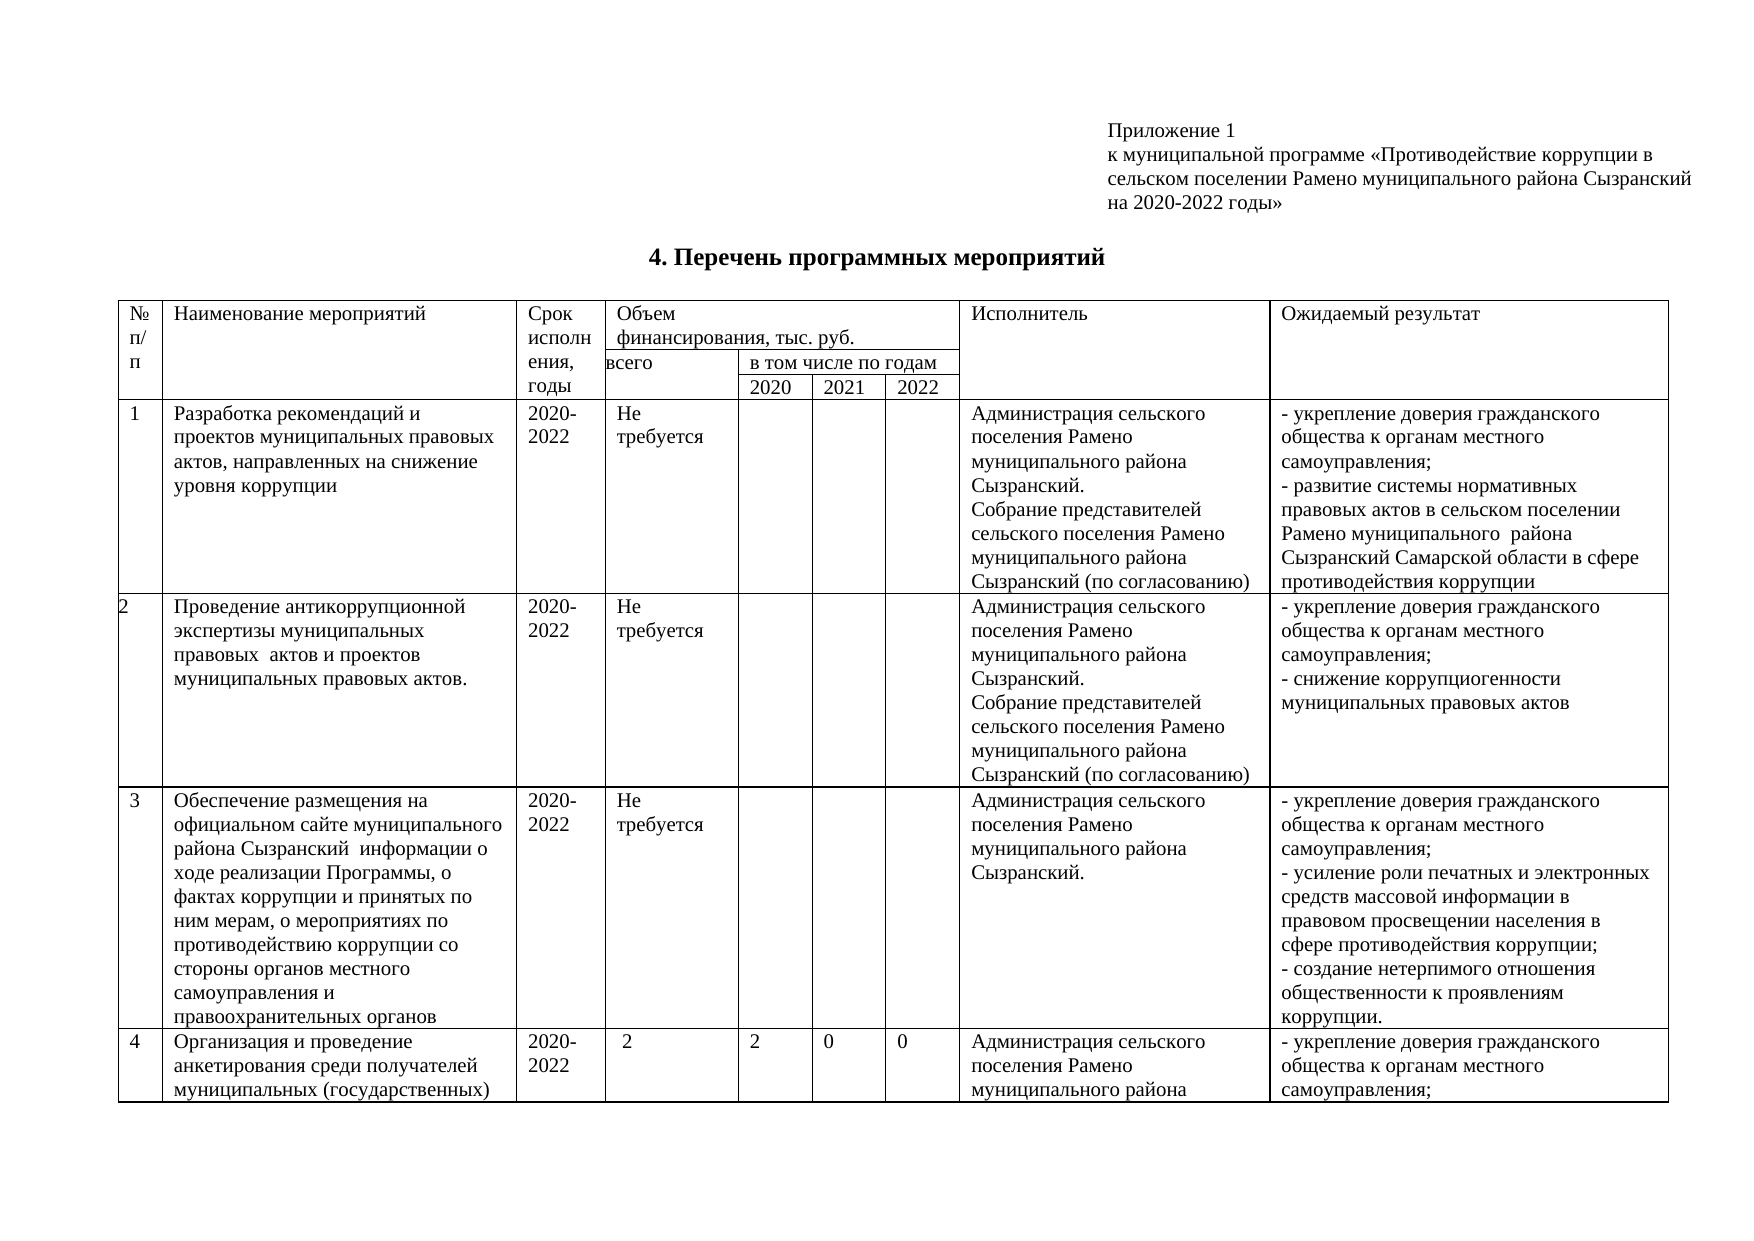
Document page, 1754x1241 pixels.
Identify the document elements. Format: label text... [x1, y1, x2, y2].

table_header № п/п [119, 301, 162, 399]
table_cell [739, 400, 812, 593]
table_cell 3 [119, 788, 162, 1028]
table_cell Не требуется [606, 400, 738, 593]
table_cell 2020-2022 [517, 788, 605, 1028]
table_cell [813, 788, 885, 1028]
table_cell [886, 400, 959, 593]
table_cell в том числе по годам [739, 350, 959, 374]
table_cell [739, 594, 812, 786]
table_cell - укрепление доверия гражданского общества к органам местного самоуправления; - развитие системы нормативных правовых актов в сельском поселении Рамено муниципального района Сызранский Самарской области в сфере противодействия коррупции [1271, 400, 1668, 593]
table_cell Не требуется [606, 594, 738, 786]
table_cell 2020-2022 [517, 594, 605, 786]
table_header Срок исполнения, годы [517, 301, 605, 399]
table_cell 1 [119, 400, 162, 593]
table_cell Обеспечение размещения на официальном сайте муниципального района Сызранский информации о ходе реализации Программы, о фактах коррупции и принятых по ним мерам, о мероприятиях по противодействию коррупции со стороны органов местного самоуправления и правоохранительных органов [163, 788, 516, 1028]
text Приложение 1 [1107, 117, 1710, 142]
table_cell 2021 [813, 375, 885, 399]
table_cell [163, 1029, 516, 1101]
table_cell 2022 [886, 375, 959, 399]
table_cell всего [606, 350, 738, 399]
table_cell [1271, 1029, 1668, 1101]
table_cell [886, 788, 959, 1028]
table_cell 4 [119, 1029, 162, 1101]
table_cell - укрепление доверия гражданского общества к органам местного самоуправления; - усиление роли печатных и электронных средств массовой информации в правовом просвещении населения в сфере противодействия коррупции; - создание нетерпимого отношения общественности к проявлениям коррупции. [1271, 788, 1668, 1028]
table_cell Разработка рекомендаций и проектов муниципальных правовых актов, направленных на снижение уровня коррупции [163, 400, 516, 593]
text на 2020-2022 годы» [1107, 190, 1710, 214]
table_cell [886, 594, 959, 786]
table_cell 2020 [739, 375, 812, 399]
table_header Объем финансирования, тыс. руб. [606, 301, 959, 349]
table_cell 0 [813, 1029, 885, 1101]
table_cell [813, 594, 885, 786]
text 4. Перечень программных мероприятий [44, 242, 1710, 271]
text сельском поселении Рамено муниципального района Сызранский [1107, 166, 1710, 190]
table_cell [739, 788, 812, 1028]
table_cell Не требуется [606, 788, 738, 1028]
table_cell 2 [739, 1029, 812, 1101]
table_header Наименование мероприятий [163, 301, 516, 399]
table_cell Администрация сельского поселения Рамено муниципального района Сызранский. [960, 788, 1269, 1028]
table_cell 2020-2022 [517, 1029, 605, 1101]
table_cell 0 [886, 1029, 959, 1101]
table_cell Проведение антикоррупционной экспертизы муниципальных правовых актов и проектов муниципальных правовых актов. [163, 594, 516, 786]
table_cell - укрепление доверия гражданского общества к органам местного самоуправления; - снижение коррупциогенности муниципальных правовых актов [1271, 594, 1668, 786]
text к муниципальной программе «Противодействие коррупции в [1107, 142, 1710, 166]
table_cell 2 [606, 1029, 738, 1101]
table_cell [813, 400, 885, 593]
table_cell 2020-2022 [517, 400, 605, 593]
table_header Ожидаемый результат [1271, 301, 1668, 399]
table_cell 2 [119, 594, 162, 786]
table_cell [960, 1029, 1269, 1101]
table_header Исполнитель [960, 301, 1269, 399]
